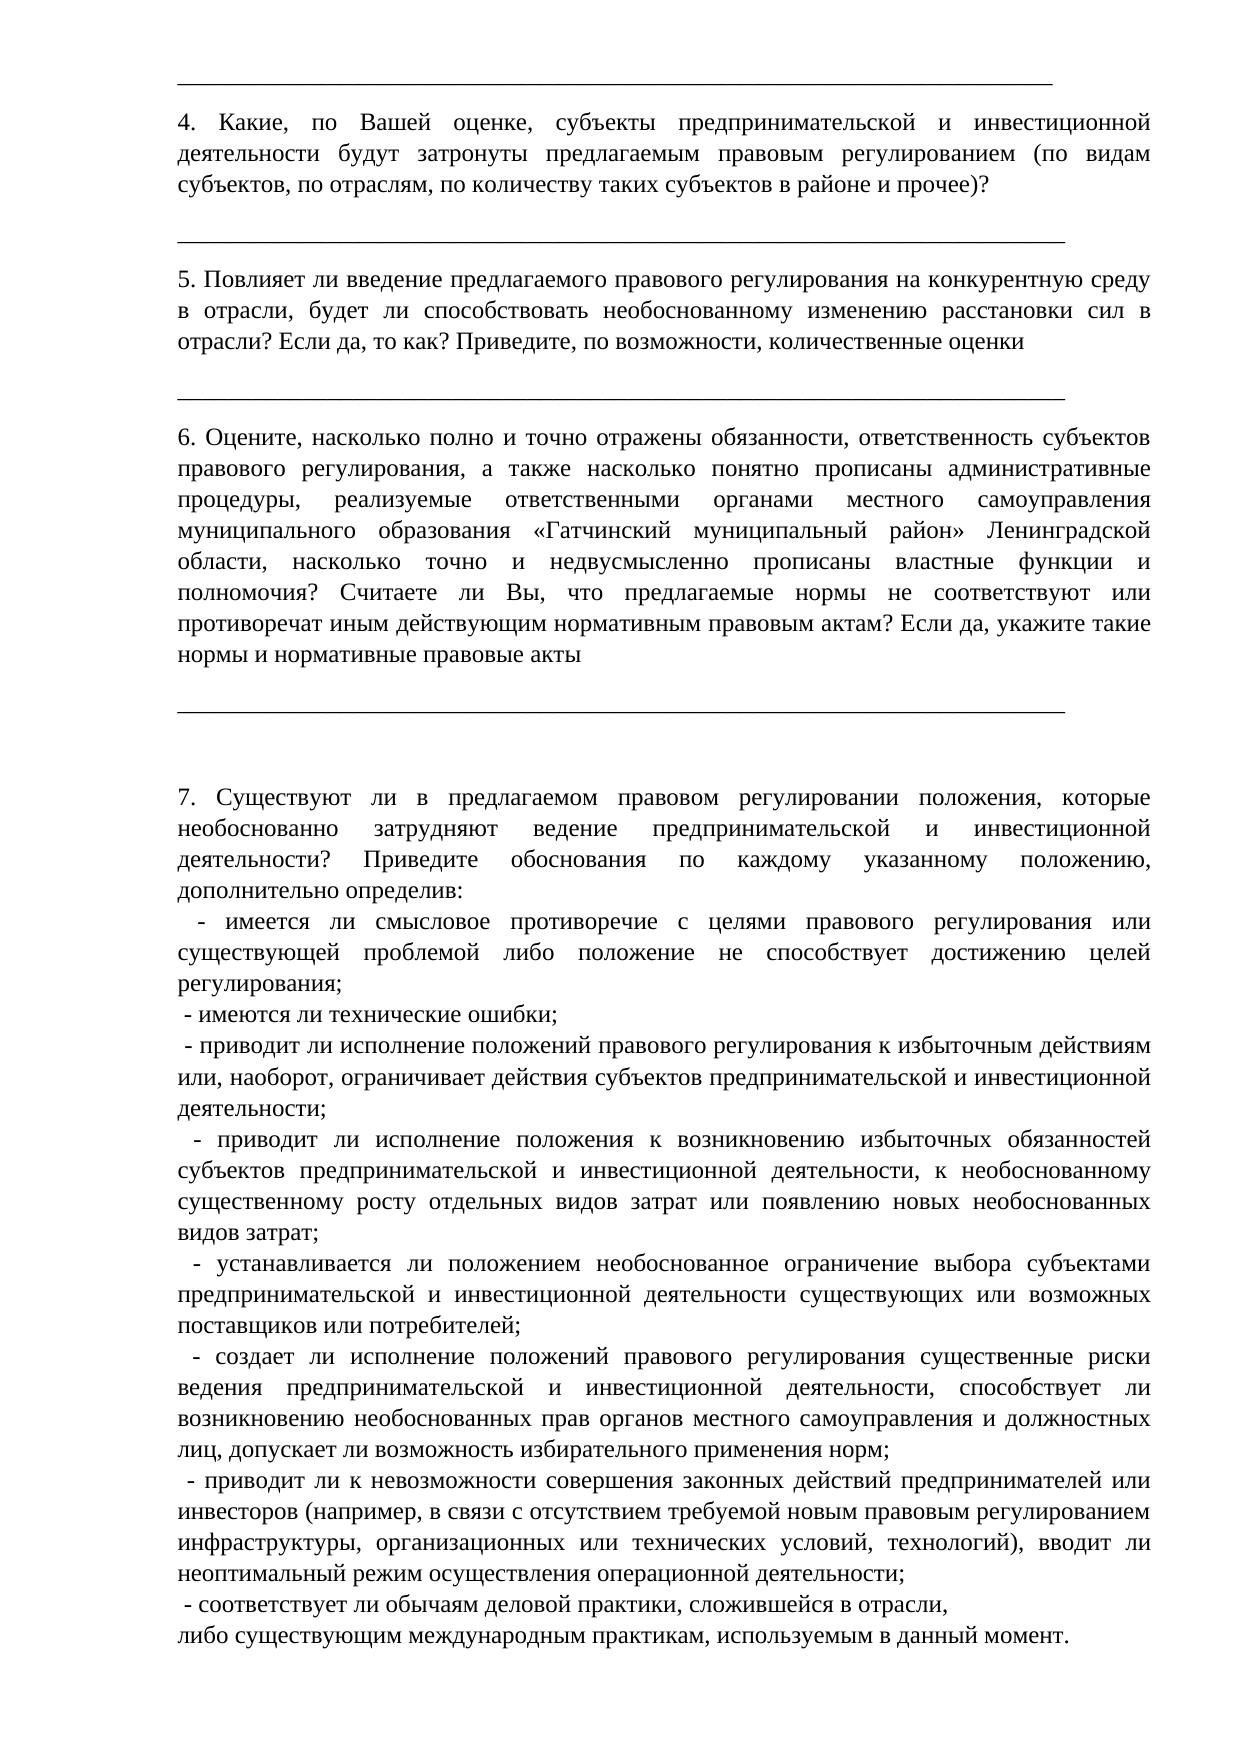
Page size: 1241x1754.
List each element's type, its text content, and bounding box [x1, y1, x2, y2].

text _______________________________________________________________________ [177, 217, 1152, 245]
text 6. Оцените, насколько полно и точно отражены обязанности, ответственность субъектов правового регулирования, а также насколько понятно прописаны административные процедуры, реализуемые ответственными органами местного самоуправления муниципального образования «Гатчинский муниципальный район» Ленинградской области, насколько точно и недвусмысленно прописаны властные функции и полномочия? Считаете ли Вы, что предлагаемые нормы не соответствуют или противоречат иным действующим нормативным правовым актам? Если да, укажите такие нормы и нормативные правовые акты [177, 422, 1152, 668]
text - имеются ли технические ошибки; [177, 999, 1152, 1028]
text - создает ли исполнение положений правового регулирования существенные риски ведения предпринимательской и инвестиционной деятельности, способствует ли возникновению необоснованных прав органов местного самоуправления и должностных лиц, допускает ли возможность избирательного применения норм; [177, 1341, 1152, 1463]
text - имеется ли смысловое противоречие с целями правового регулирования или существующей проблемой либо положение не способствует достижению целей регулирования; [177, 906, 1152, 997]
text 7. Существуют ли в предлагаемом правовом регулировании положения, которые необоснованно затрудняют ведение предпринимательской и инвестиционной деятельности? Приведите обоснования по каждому указанному положению, дополнительно определив: [177, 782, 1152, 904]
text - устанавливается ли положением необоснованное ограничение выбора субъектами предпринимательской и инвестиционной деятельности существующих или возможных поставщиков или потребителей; [177, 1248, 1152, 1339]
text - соответствует ли обычаям деловой практики, сложившейся в отрасли, [177, 1589, 1152, 1618]
text - приводит ли исполнение положений правового регулирования к избыточным действиям или, наоборот, ограничивает действия субъектов предпринимательской и инвестиционной деятельности; [177, 1031, 1152, 1121]
text либо существующим международным практикам, используемым в данный момент. [177, 1620, 1152, 1649]
text 5. Повлияет ли введение предлагаемого правового регулирования на конкурентную среду в отрасли, будет ли способствовать необоснованному изменению расстановки сил в отрасли? Если да, то как? Приведите, по возможности, количественные оценки [177, 264, 1152, 355]
text _______________________________________________________________________ [177, 374, 1152, 403]
text ______________________________________________________________________ [177, 59, 1152, 88]
text 4. Какие, по Вашей оценке, субъекты предпринимательской и инвестиционной деятельности будут затронуты предлагаемым правовым регулированием (по видам субъектов, по отраслям, по количеству таких субъектов в районе и прочее)? [177, 107, 1152, 198]
text _______________________________________________________________________ [177, 687, 1152, 716]
text - приводит ли исполнение положения к возникновению избыточных обязанностей субъектов предпринимательской и инвестиционной деятельности, к необоснованному существенному росту отдельных видов затрат или появлению новых необоснованных видов затрат; [177, 1124, 1152, 1246]
text - приводит ли к невозможности совершения законных действий предпринимателей или инвесторов (например, в связи с отсутствием требуемой новым правовым регулированием инфраструктуры, организационных или технических условий, технологий), вводит ли неоптимальный режим осуществления операционной деятельности; [177, 1465, 1152, 1587]
